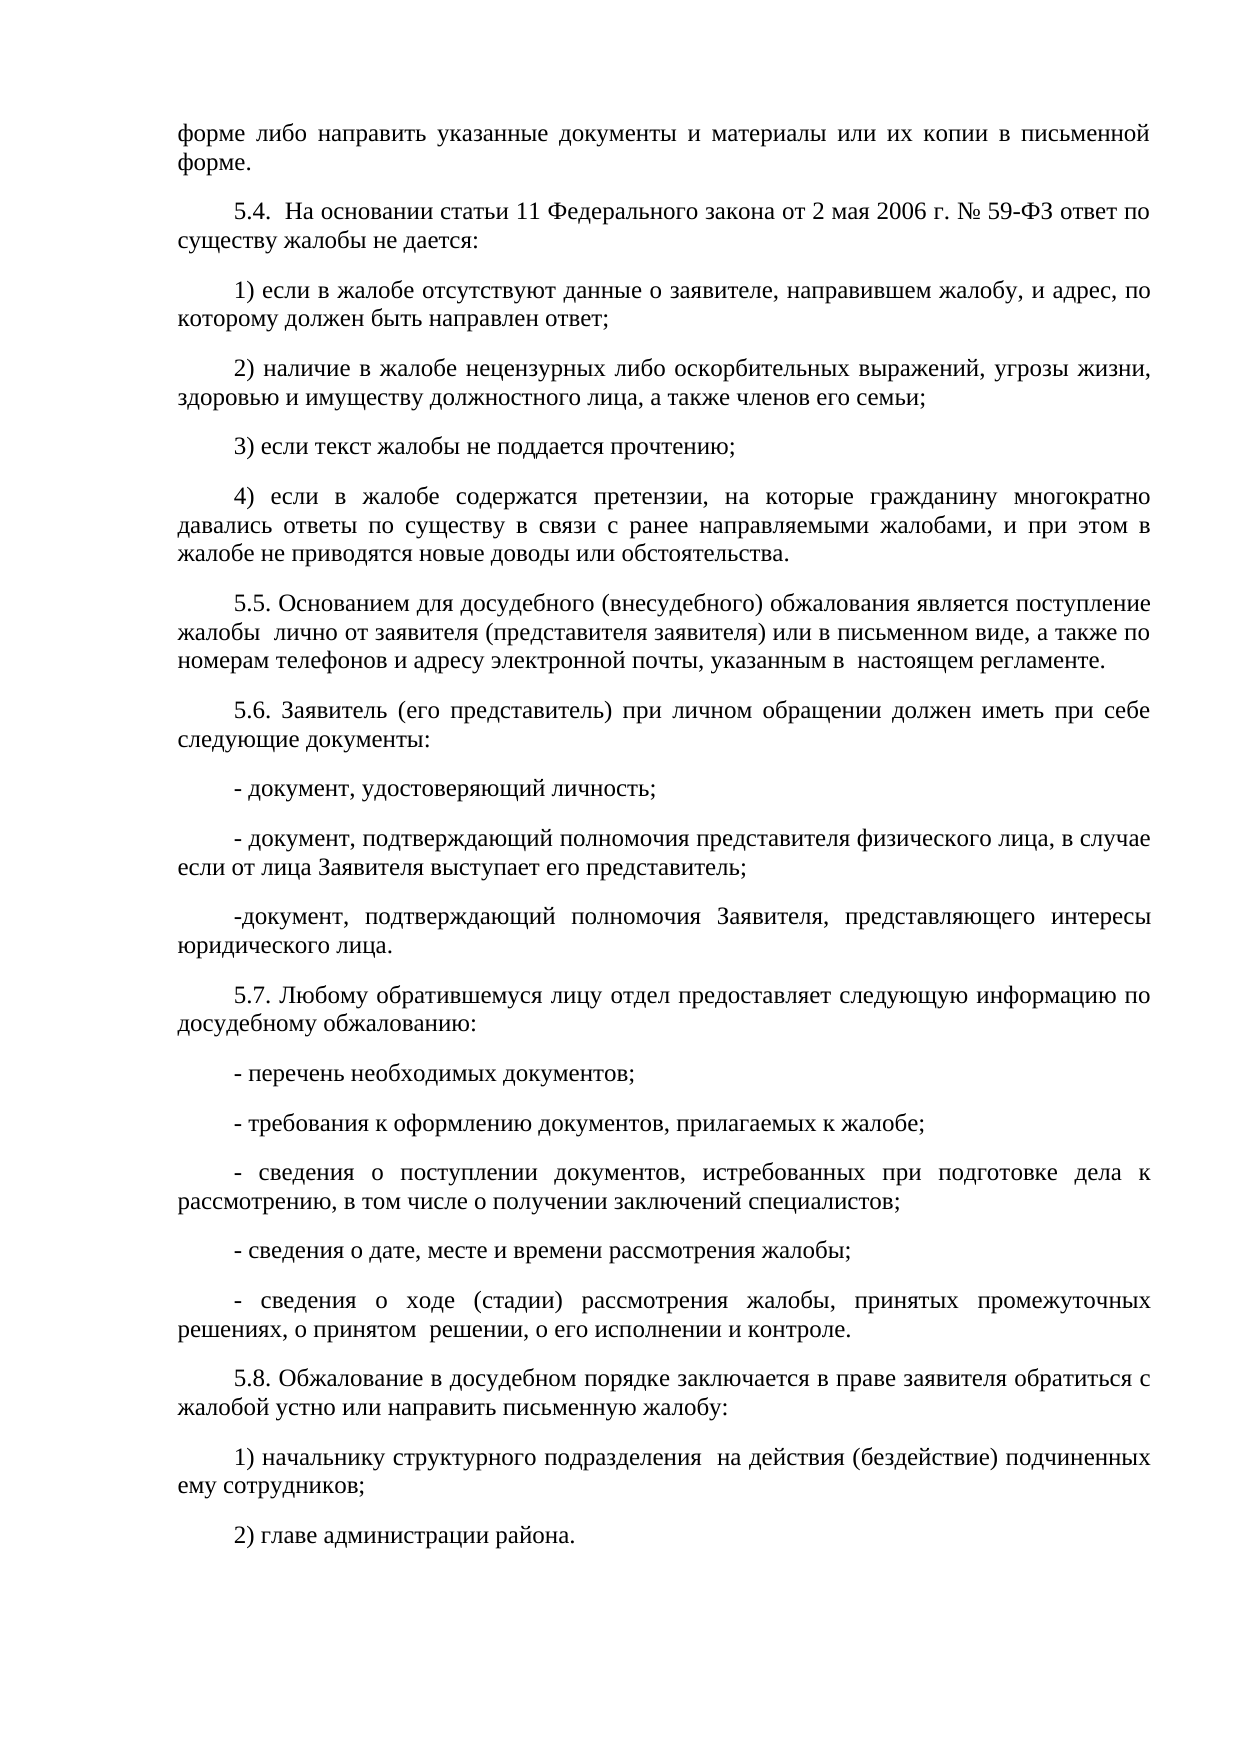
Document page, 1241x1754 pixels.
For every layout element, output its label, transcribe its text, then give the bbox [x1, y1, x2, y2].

text 4) если в жалобе содержатся претензии, на которые гражданину многократно давались ответы по существу в связи с ранее направляемыми жалобами, и при этом в жалобе не приводятся новые доводы или обстоятельства. [177, 481, 1152, 567]
text - сведения о дате, месте и времени рассмотрения жалобы; [177, 1236, 1152, 1264]
text - сведения о поступлении документов, истребованных при подготовке дела к рассмотрению, в том числе о получении заключений специалистов; [177, 1157, 1152, 1215]
text 3) если текст жалобы не поддается прочтению; [177, 431, 1152, 460]
text 2) наличие в жалобе нецензурных либо оскорбительных выражений, угрозы жизни, здоровью и имуществу должностного лица, а также членов его семьи; [177, 353, 1152, 411]
text -документ, подтверждающий полномочия Заявителя, представляющего интересы юридического лица. [177, 901, 1152, 959]
text 5.6. Заявитель (его представитель) при личном обращении должен иметь при себе следующие документы: [177, 695, 1152, 753]
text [177, 118, 1152, 176]
text 5.5. Основанием для досудебного (внесудебного) обжалования является поступление жалобы лично от заявителя (представителя заявителя) или в письменном виде, а также по номерам телефонов и адресу электронной почты, указанным в настоящем регламенте. [177, 588, 1152, 674]
text 1) начальнику структурного подразделения на действия (бездействие) подчиненных ему сотрудников; [177, 1442, 1152, 1499]
text 1) если в жалобе отсутствуют данные о заявителе, направившем жалобу, и адрес, по которому должен быть направлен ответ; [177, 275, 1152, 332]
text - документ, удостоверяющий личность; [177, 773, 1152, 802]
text - перечень необходимых документов; [177, 1058, 1152, 1087]
text 5.4. На основании статьи 11 Федерального закона от 2 мая 2006 г. № 59-ФЗ ответ по существу жалобы не дается: [177, 196, 1152, 254]
text - документ, подтверждающий полномочия представителя физического лица, в случае если от лица Заявителя выступает его представитель; [177, 823, 1152, 881]
text - требования к оформлению документов, прилагаемых к жалобе; [177, 1108, 1152, 1136]
text 5.7. Любому обратившемуся лицу отдел предоставляет следующую информацию по досудебному обжалованию: [177, 980, 1152, 1037]
text - сведения о ходе (стадии) рассмотрения жалобы, принятых промежуточных решениях, о принятом решении, о его исполнении и контроле. [177, 1285, 1152, 1343]
text 5.8. Обжалование в досудебном порядке заключается в праве заявителя обратиться с жалобой устно или направить письменную жалобу: [177, 1363, 1152, 1421]
text 2) главе администрации района. [177, 1520, 1152, 1549]
